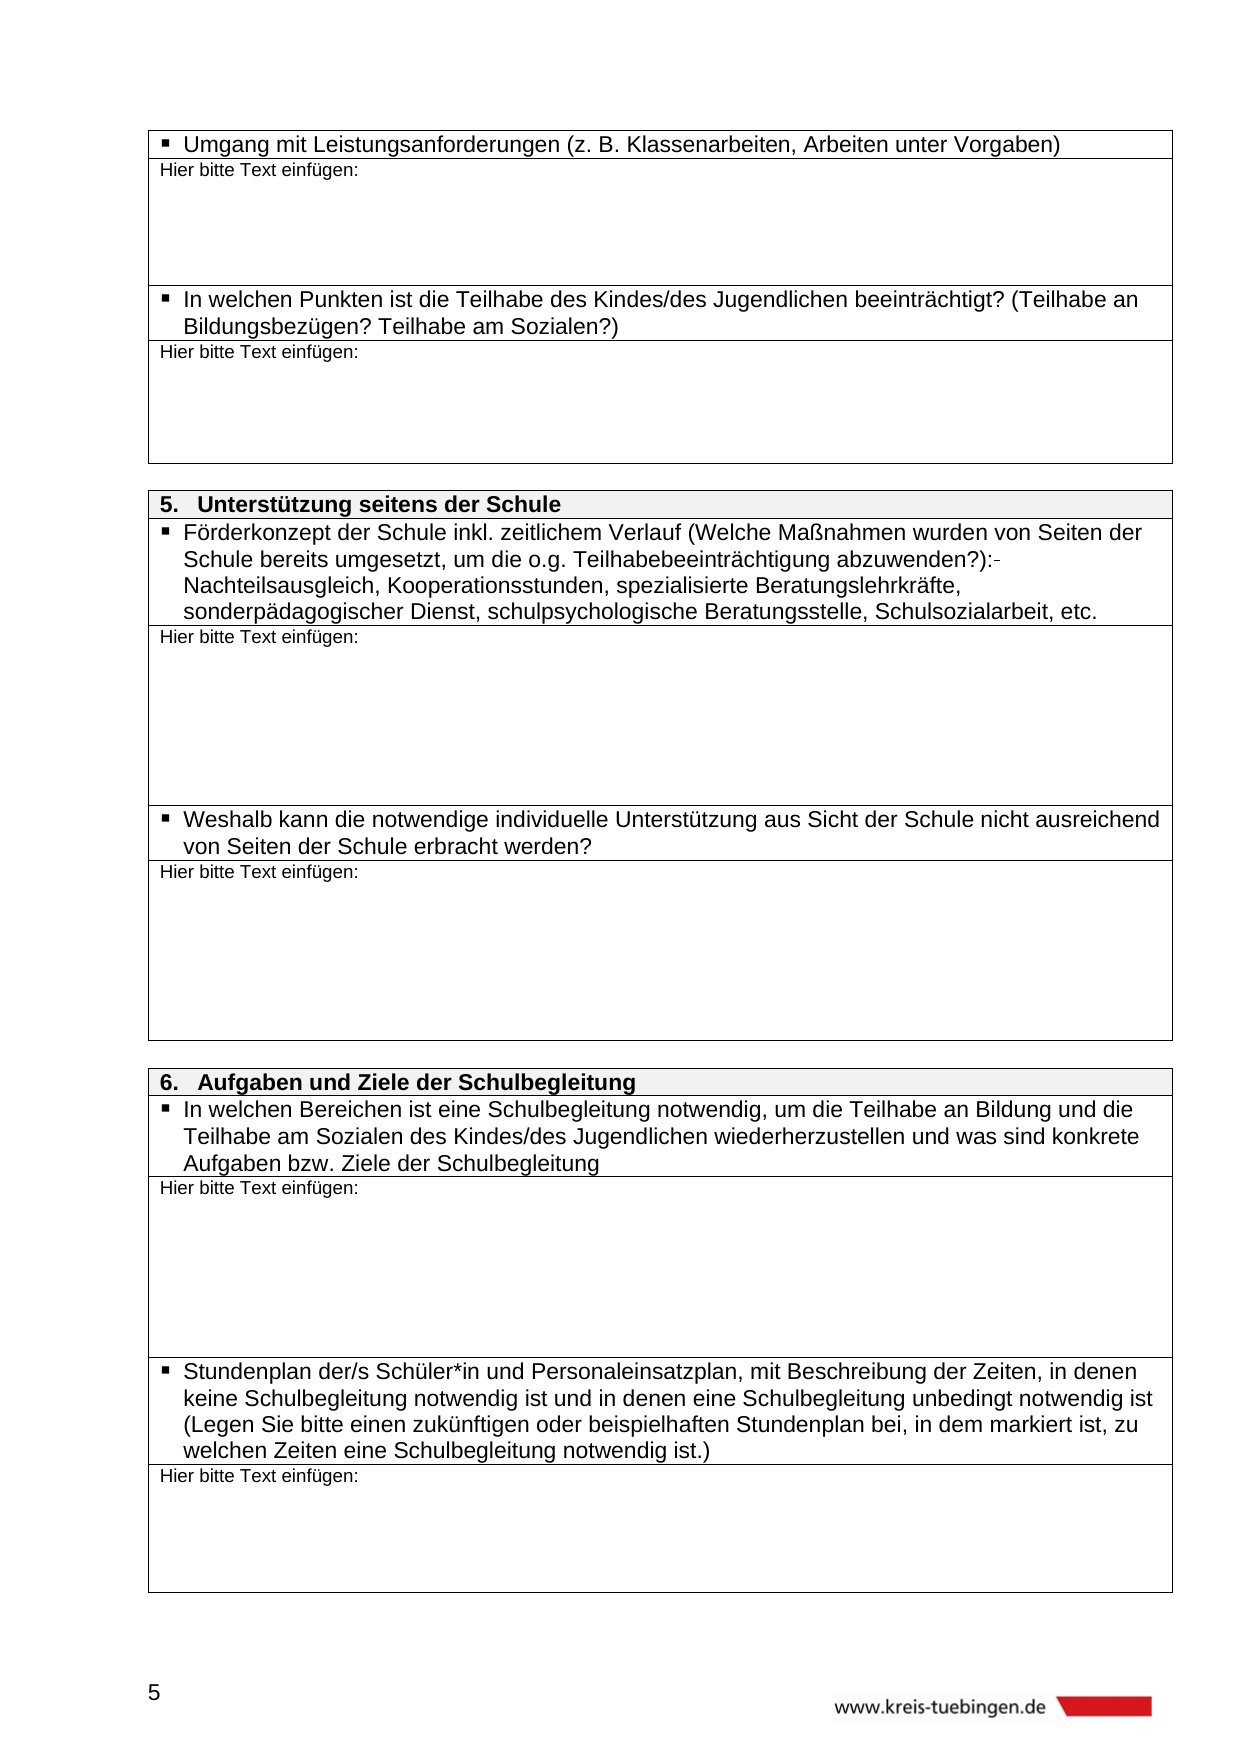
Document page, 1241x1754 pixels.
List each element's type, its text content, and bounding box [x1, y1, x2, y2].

table_cell Hier bitte Text einfügen: [149, 1177, 1172, 1357]
table_cell Hier bitte Text einfügen: [149, 1465, 1172, 1592]
table_cell Hier bitte Text einfügen: [149, 341, 1172, 463]
picture [831, 1692, 1152, 1723]
table_cell Förderkonzept der Schule inkl. zeitlichem Verlauf (Welche Maßnahmen wurden von Seiten der Schule bereits umgesetzt, um die o.g. Teilhabebeeinträchtigung abzuwenden?): Nachteilsausgleich, Kooperationsstunden, spezialisierte Beratungslehrkräfte, sonderpädagogischer Dienst, schulpsychologische Beratungsstelle, Schulsozialarbeit, etc. [149, 519, 1172, 625]
table_cell Hier bitte Text einfügen: [149, 626, 1172, 805]
table_header Unterstützung seitens der Schule [149, 491, 1172, 518]
table_cell Hier bitte Text einfügen: [149, 861, 1172, 1040]
table_cell Umgang mit Leistungsanforderungen (z. B. Klassenarbeiten, Arbeiten unter Vorgaben) [149, 131, 1172, 157]
table_cell Hier bitte Text einfügen: [149, 159, 1172, 285]
table_cell In welchen Bereichen ist eine Schulbegleitung notwendig, um die Teilhabe an Bildung und die Teilhabe am Sozialen des Kindes/des Jugendlichen wiederherzustellen und was sind konkrete Aufgaben bzw. Ziele der Schulbegleitung [149, 1096, 1172, 1176]
table_cell Weshalb kann die notwendige individuelle Unterstützung aus Sicht der Schule nicht ausreichend von Seiten der Schule erbracht werden? [149, 806, 1172, 860]
table_header Aufgaben und Ziele der Schulbegleitung [149, 1069, 1172, 1095]
table_cell Stundenplan der/s Schüler*in und Personaleinsatzplan, mit Beschreibung der Zeiten, in denen keine Schulbegleitung notwendig ist und in denen eine Schulbegleitung unbedingt notwendig ist (Legen Sie bitte einen zukünftigen oder beispielhaften Stundenplan bei, in dem markiert ist, zu welchen Zeiten eine Schulbegleitung notwendig ist.) [149, 1358, 1172, 1463]
table_cell In welchen Punkten ist die Teilhabe des Kindes/des Jugendlichen beeinträchtigt? (Teilhabe an Bildungsbezügen? Teilhabe am Sozialen?) [149, 286, 1172, 340]
